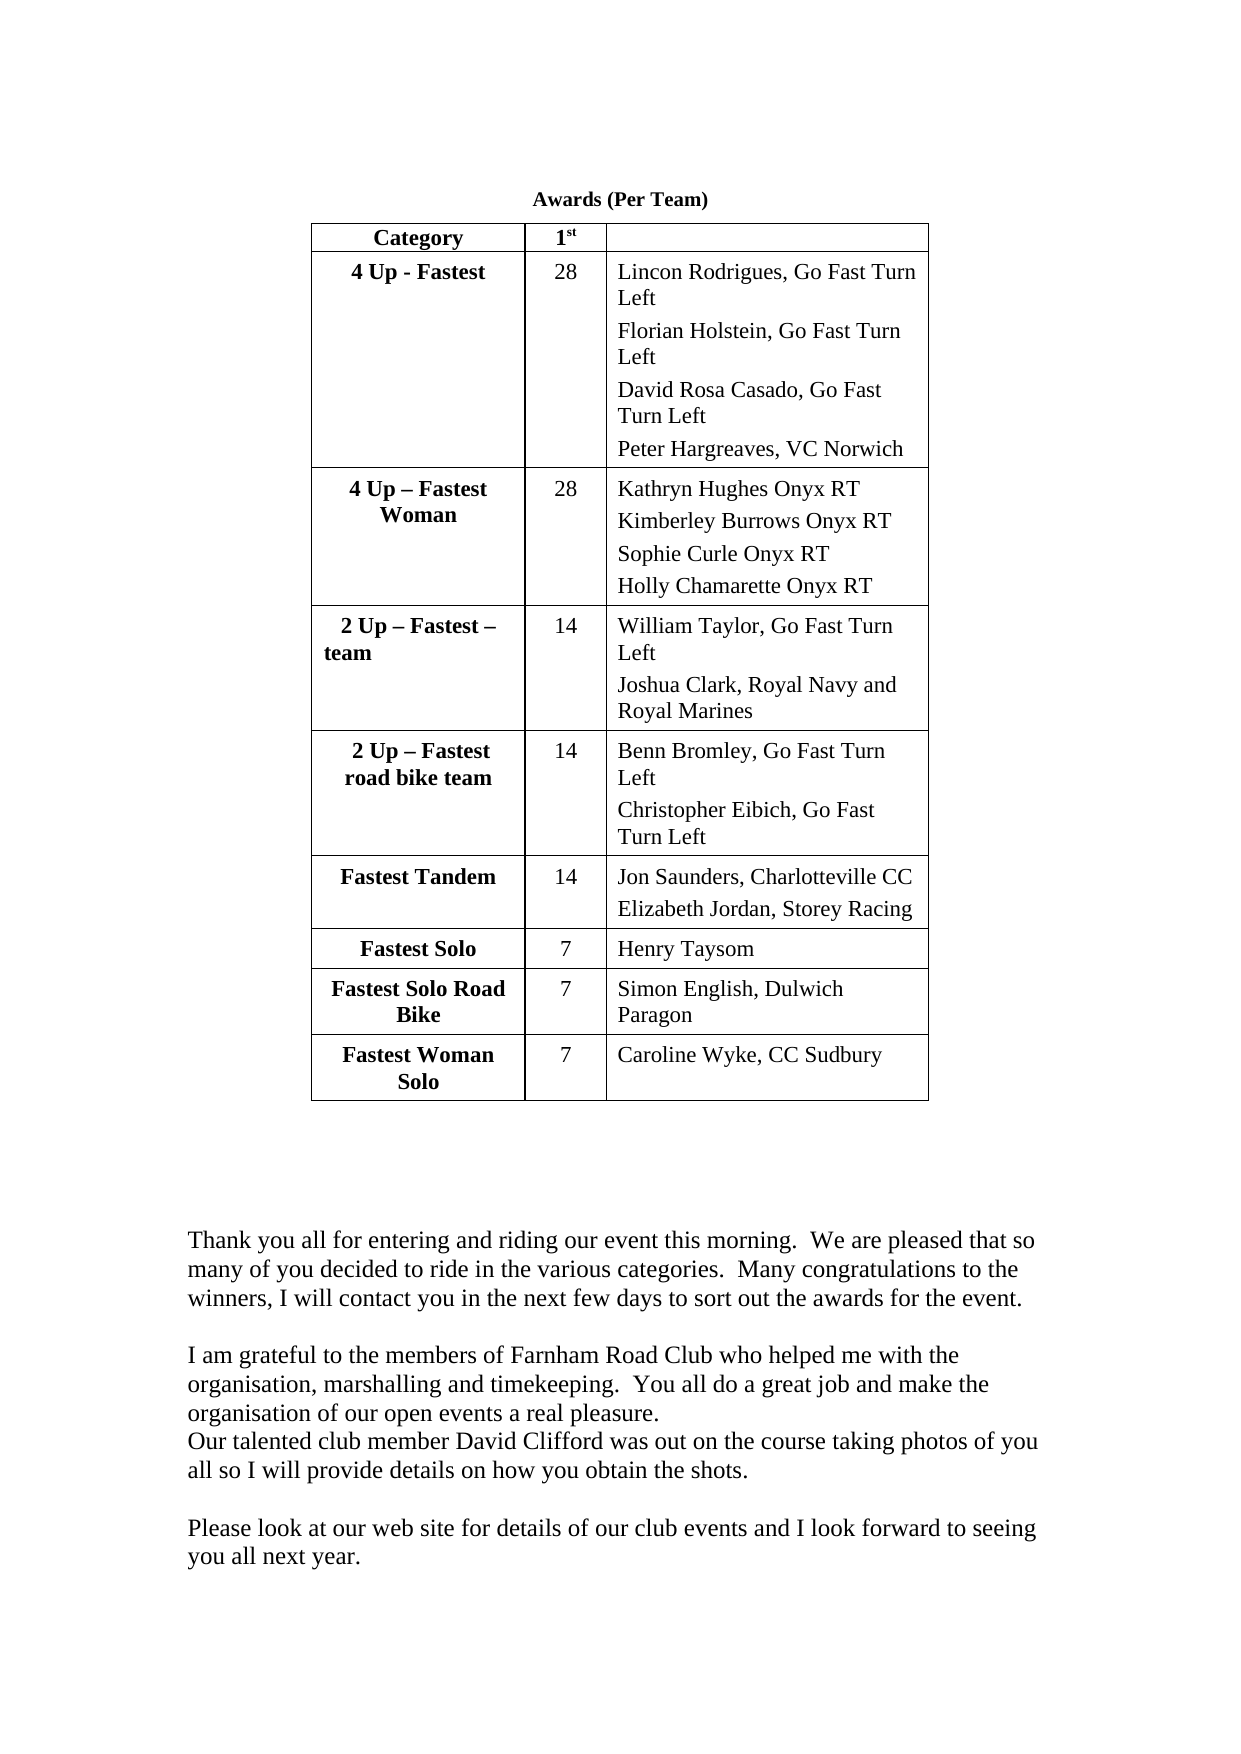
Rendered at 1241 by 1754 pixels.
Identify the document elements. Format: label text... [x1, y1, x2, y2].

table_cell Kathryn Hughes Onyx RT Kimberley Burrows Onyx RT Sophie Curle Onyx RT Holly Chamarette Onyx RT [607, 468, 928, 605]
table_cell Henry Taysom [607, 929, 928, 968]
table_cell William Taylor, Go Fast Turn Left Joshua Clark, Royal Navy and Royal Marines [607, 606, 928, 730]
text Please look at our web site for details of our club events and I look forward to seeing you all next year. [187, 1513, 1053, 1570]
table_cell Benn Bromley, Go Fast Turn Left Christopher Eibich, Go Fast Turn Left [607, 731, 928, 855]
text Awards (Per Team) [187, 187, 1053, 211]
table_cell 14 [526, 856, 606, 928]
text I am grateful to the members of Farnham Road Club who helped me with the organisation, marshalling and timekeeping. You all do a great job and make the organisation of our open events a real pleasure. [187, 1340, 1053, 1426]
table_cell Fastest Solo [312, 929, 524, 968]
table_cell 7 [526, 969, 606, 1034]
table_cell 7 [526, 929, 606, 968]
table_header [607, 224, 928, 251]
table_cell Simon English, Dulwich Paragon [607, 969, 928, 1034]
table_cell Fastest Woman Solo [312, 1035, 524, 1100]
table_cell Jon Saunders, Charlotteville CC Elizabeth Jordan, Storey Racing [607, 856, 928, 928]
table_cell Fastest Tandem [312, 856, 524, 928]
table_cell 14 [526, 606, 606, 730]
table_cell 28 [526, 252, 606, 467]
table_cell Caroline Wyke, CC Sudbury [607, 1035, 928, 1100]
table_header 1st [526, 224, 606, 251]
table_cell 14 [526, 731, 606, 855]
table_cell 4 Up - Fastest [312, 252, 524, 467]
text Thank you all for entering and riding our event this morning. We are pleased that so many of you decided to ride in the various categories. Many congratulations to the winners, I will contact you in the next few days to sort out the awards for the event. [187, 1225, 1053, 1311]
table_cell 2 Up – Fastest – team [312, 606, 524, 730]
table_cell Fastest Solo Road Bike [312, 969, 524, 1034]
table_cell 2 Up – Fastest road bike team [312, 731, 524, 855]
table_header Category [312, 224, 524, 251]
text Our talented club member David Clifford was out on the course taking photos of you all so I will provide details on how you obtain the shots. [187, 1426, 1053, 1484]
table_cell 4 Up – Fastest Woman [312, 468, 524, 605]
table_cell Lincon Rodrigues, Go Fast Turn Left Florian Holstein, Go Fast Turn Left David Rosa Casado, Go Fast Turn Left Peter Hargreaves, VC Norwich [607, 252, 928, 467]
table_cell 7 [526, 1035, 606, 1100]
table_cell 28 [526, 468, 606, 605]
